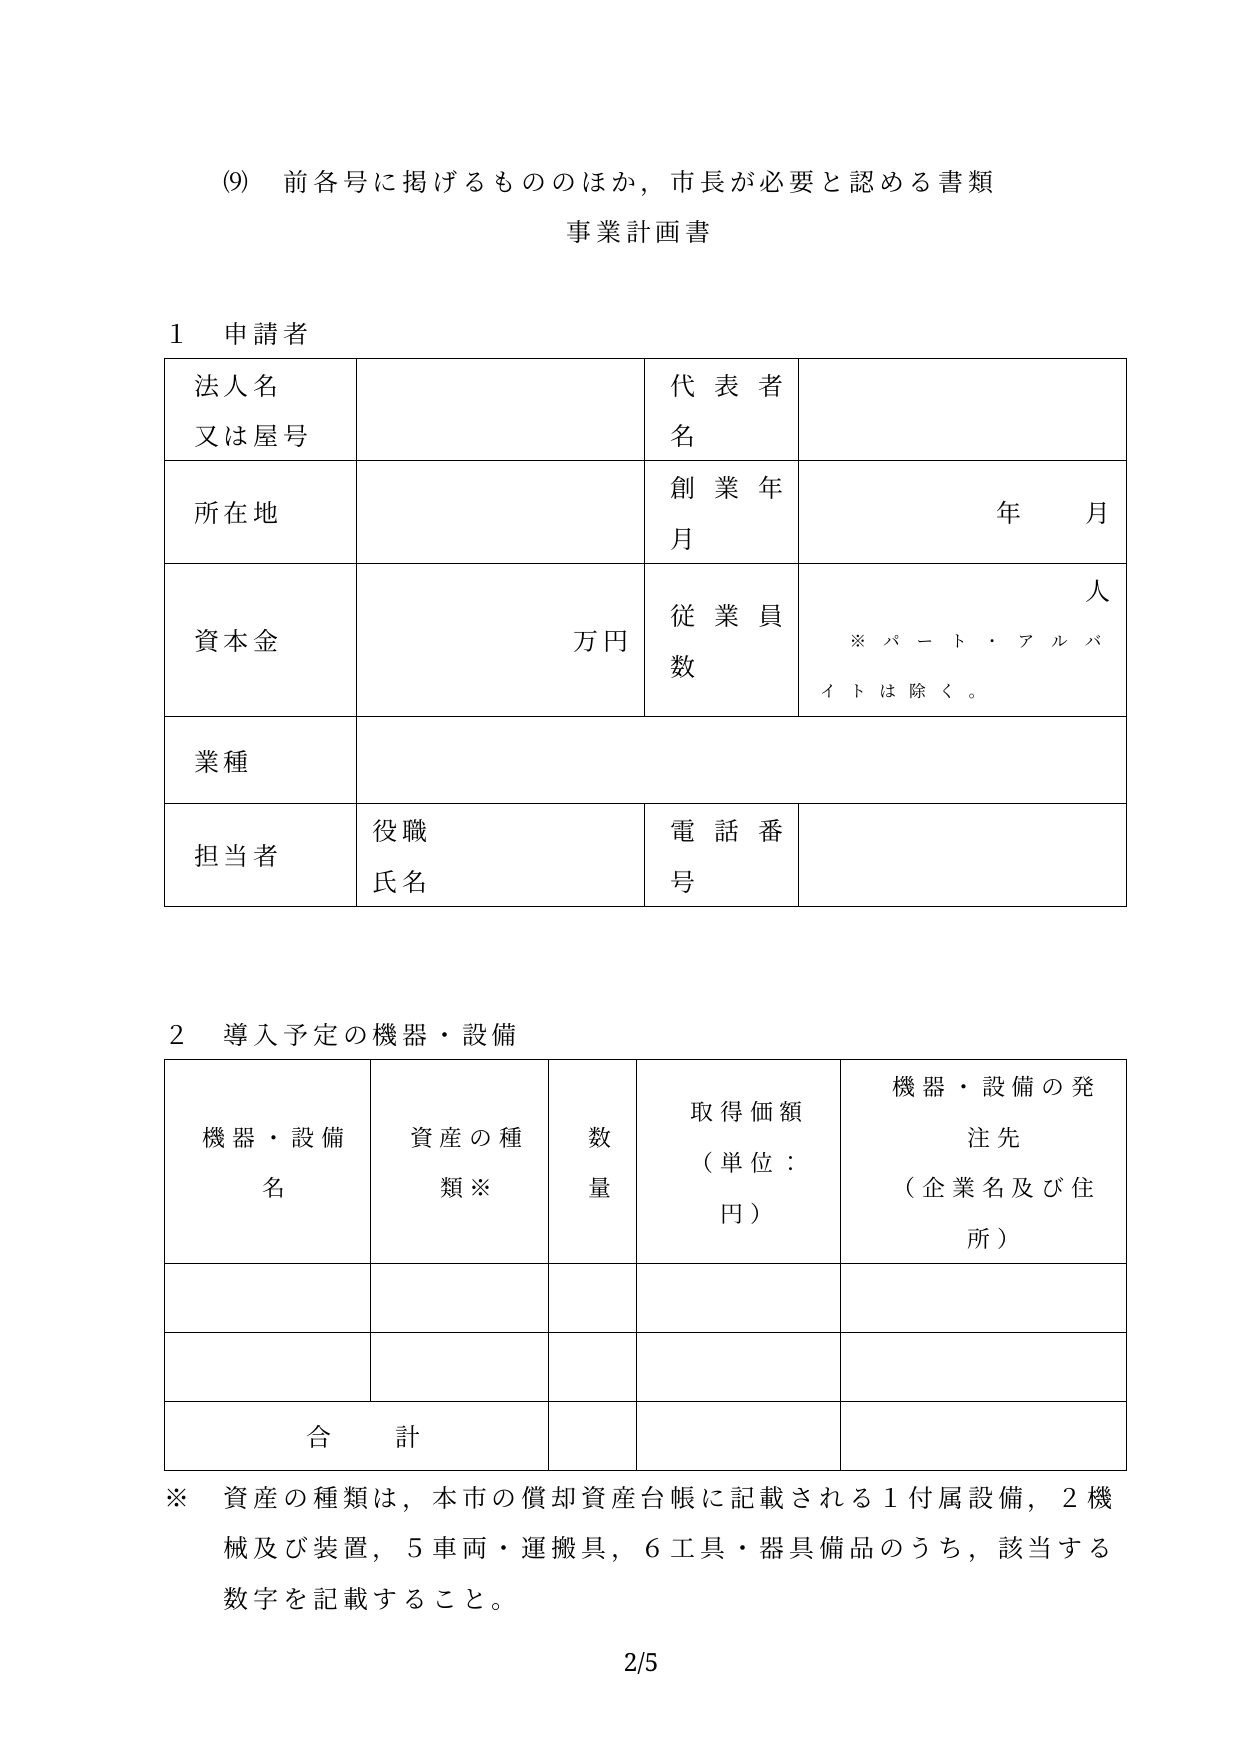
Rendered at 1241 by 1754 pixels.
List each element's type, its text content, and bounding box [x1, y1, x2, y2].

table_cell [841, 1264, 1126, 1332]
table_cell [357, 717, 1126, 803]
table_cell [165, 1264, 370, 1332]
table_cell [637, 1333, 840, 1401]
table_header [357, 359, 644, 460]
table_cell 所在地 [165, 461, 356, 563]
text １ 申請者 [164, 307, 1117, 358]
text ⑼ 前各号に掲げるもののほか，市長が必要と認める書類 [164, 155, 1117, 206]
table_header 機器・設備名 [165, 1060, 370, 1263]
table_cell 従業員数 [645, 564, 798, 716]
table_cell [637, 1402, 840, 1470]
table_cell [637, 1264, 840, 1332]
table_cell 万円 [357, 564, 644, 716]
table_cell [841, 1402, 1126, 1470]
table_cell [549, 1402, 636, 1470]
table_cell [799, 804, 1126, 906]
table_cell 人 ※パート・アルバイトは除く。 [799, 564, 1126, 716]
table_cell [357, 461, 644, 563]
table_cell [549, 1333, 636, 1401]
text ２ 導入予定の機器・設備 [164, 1008, 1117, 1059]
table_header 資産の種類※ [371, 1060, 548, 1263]
table_cell 合 計 [165, 1402, 548, 1470]
table_header 法人名 又は屋号 [165, 359, 356, 460]
table_cell [371, 1264, 548, 1332]
table_cell [841, 1333, 1126, 1401]
table_header [799, 359, 1126, 460]
table_cell [549, 1264, 636, 1332]
text ※ 資産の種類は，本市の償却資産台帳に記載される１付属設備，２機械及び装置，５車両・運搬具，６工具・器具備品のうち，該当する数字を記載すること。 [164, 1471, 1117, 1623]
table_cell 役職 氏名 [357, 804, 644, 906]
table_cell 創業年月 [645, 461, 798, 563]
table_header 代表者名 [645, 359, 798, 460]
table_header 取得価額 （単位：円） [637, 1060, 840, 1263]
table_cell 年 月 [799, 461, 1126, 563]
table_cell 担当者 [165, 804, 356, 906]
table_cell 資本金 [165, 564, 356, 716]
table_cell [371, 1333, 548, 1401]
table_cell [165, 1333, 370, 1401]
table_header 数量 [549, 1060, 636, 1263]
table_header 機器・設備の発注先 （企業名及び住所） [841, 1060, 1126, 1263]
table_cell 業種 [165, 717, 356, 803]
table_cell 電話番号 [645, 804, 798, 906]
text 事業計画書 [164, 206, 1117, 256]
